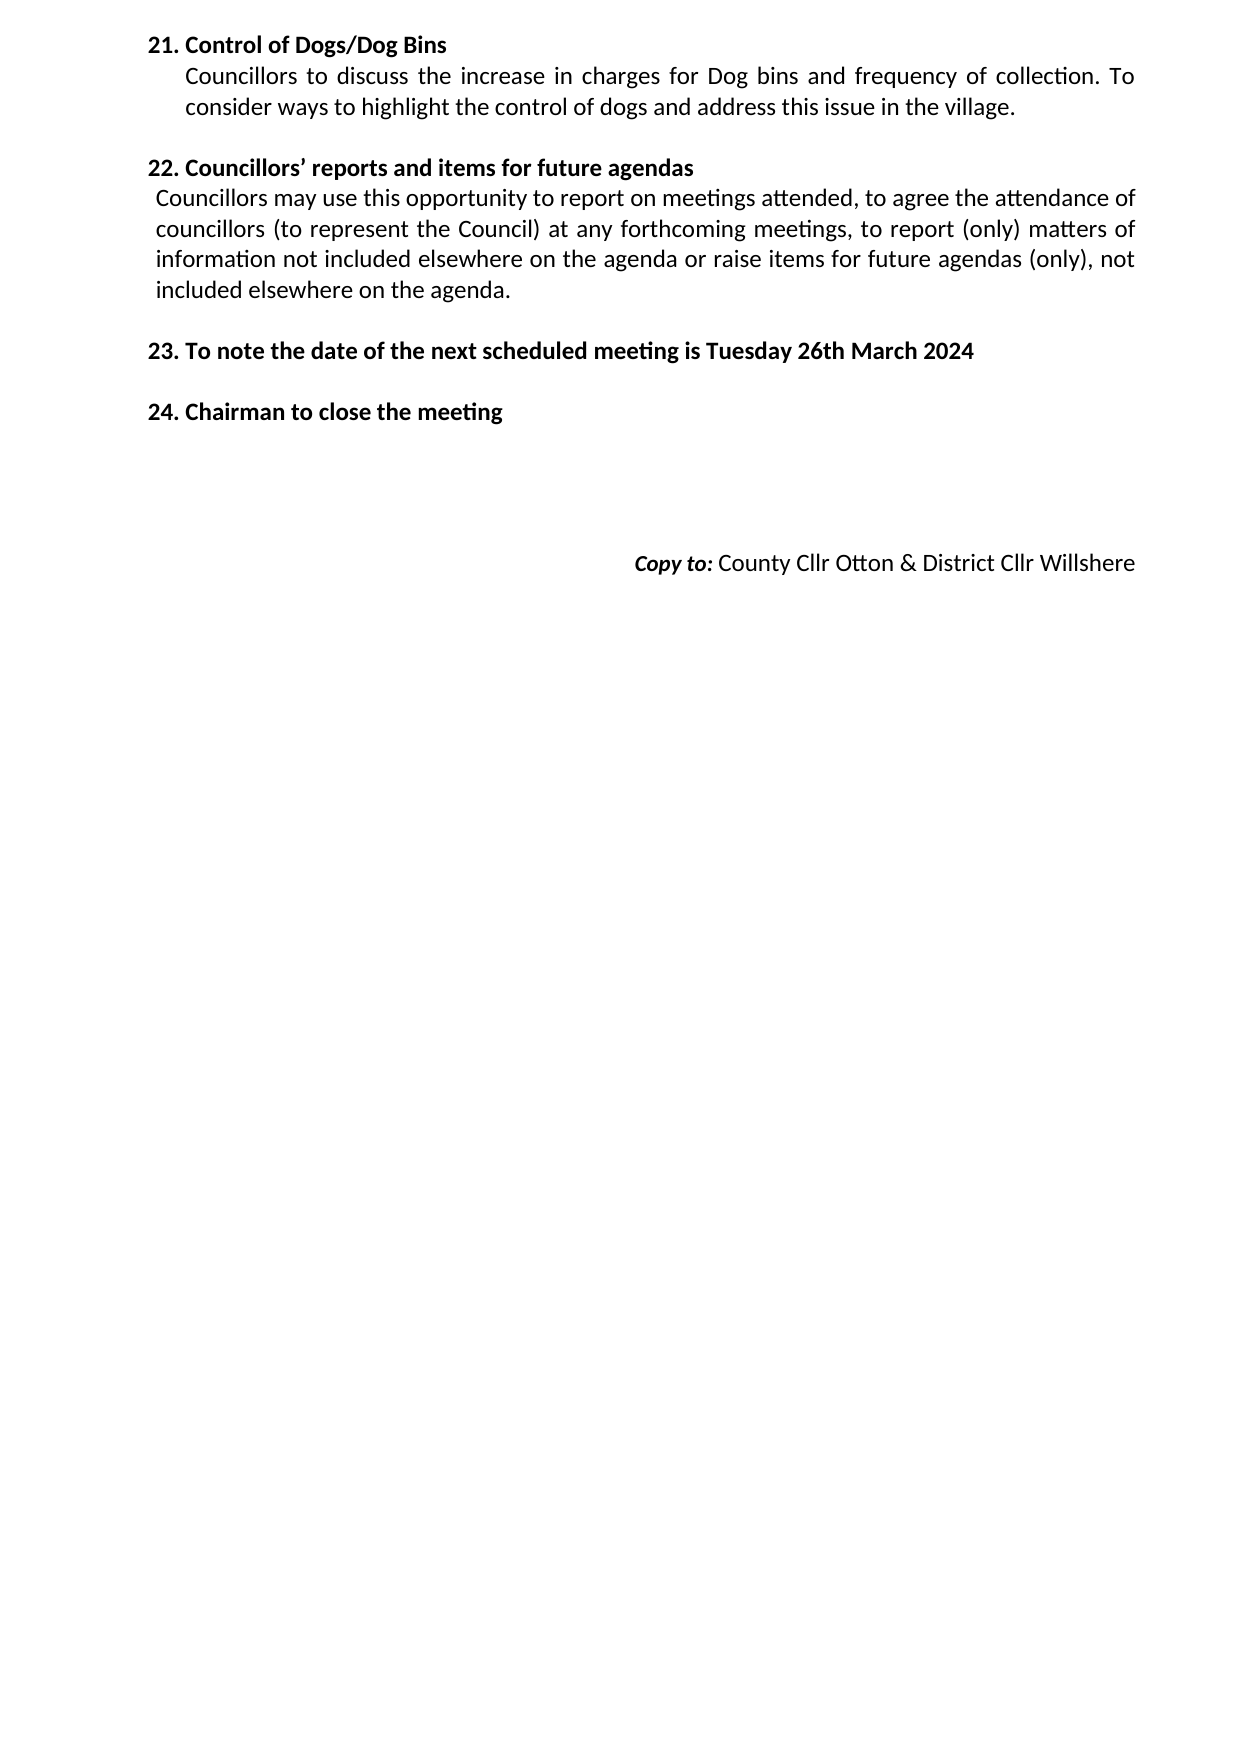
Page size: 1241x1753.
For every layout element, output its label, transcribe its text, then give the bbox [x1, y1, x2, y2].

list Control of Dogs/Dog Bins [148, 29, 1137, 60]
list To note the date of the next scheduled meeting is Tuesday 26th March 2024 [148, 335, 1137, 365]
text Copy to: County Cllr Otton & District Cllr Willshere [118, 547, 1137, 577]
text Councillors may use this opportunity to report on meetings attended, to agree the attendance of councillors (to represent the Council) at any forthcoming meetings, to report (only) matters of information not included elsewhere on the agenda or raise items for future agendas (only), not included elsewhere on the agenda. [156, 182, 1137, 304]
list Councillors to discuss the increase in charges for Dog bins and frequency of collection. To consider ways to highlight the control of dogs and address this issue in the village. [185, 60, 1137, 121]
list Chairman to close the meeting [148, 396, 1137, 426]
list Councillors’ reports and items for future agendas [148, 152, 1137, 182]
